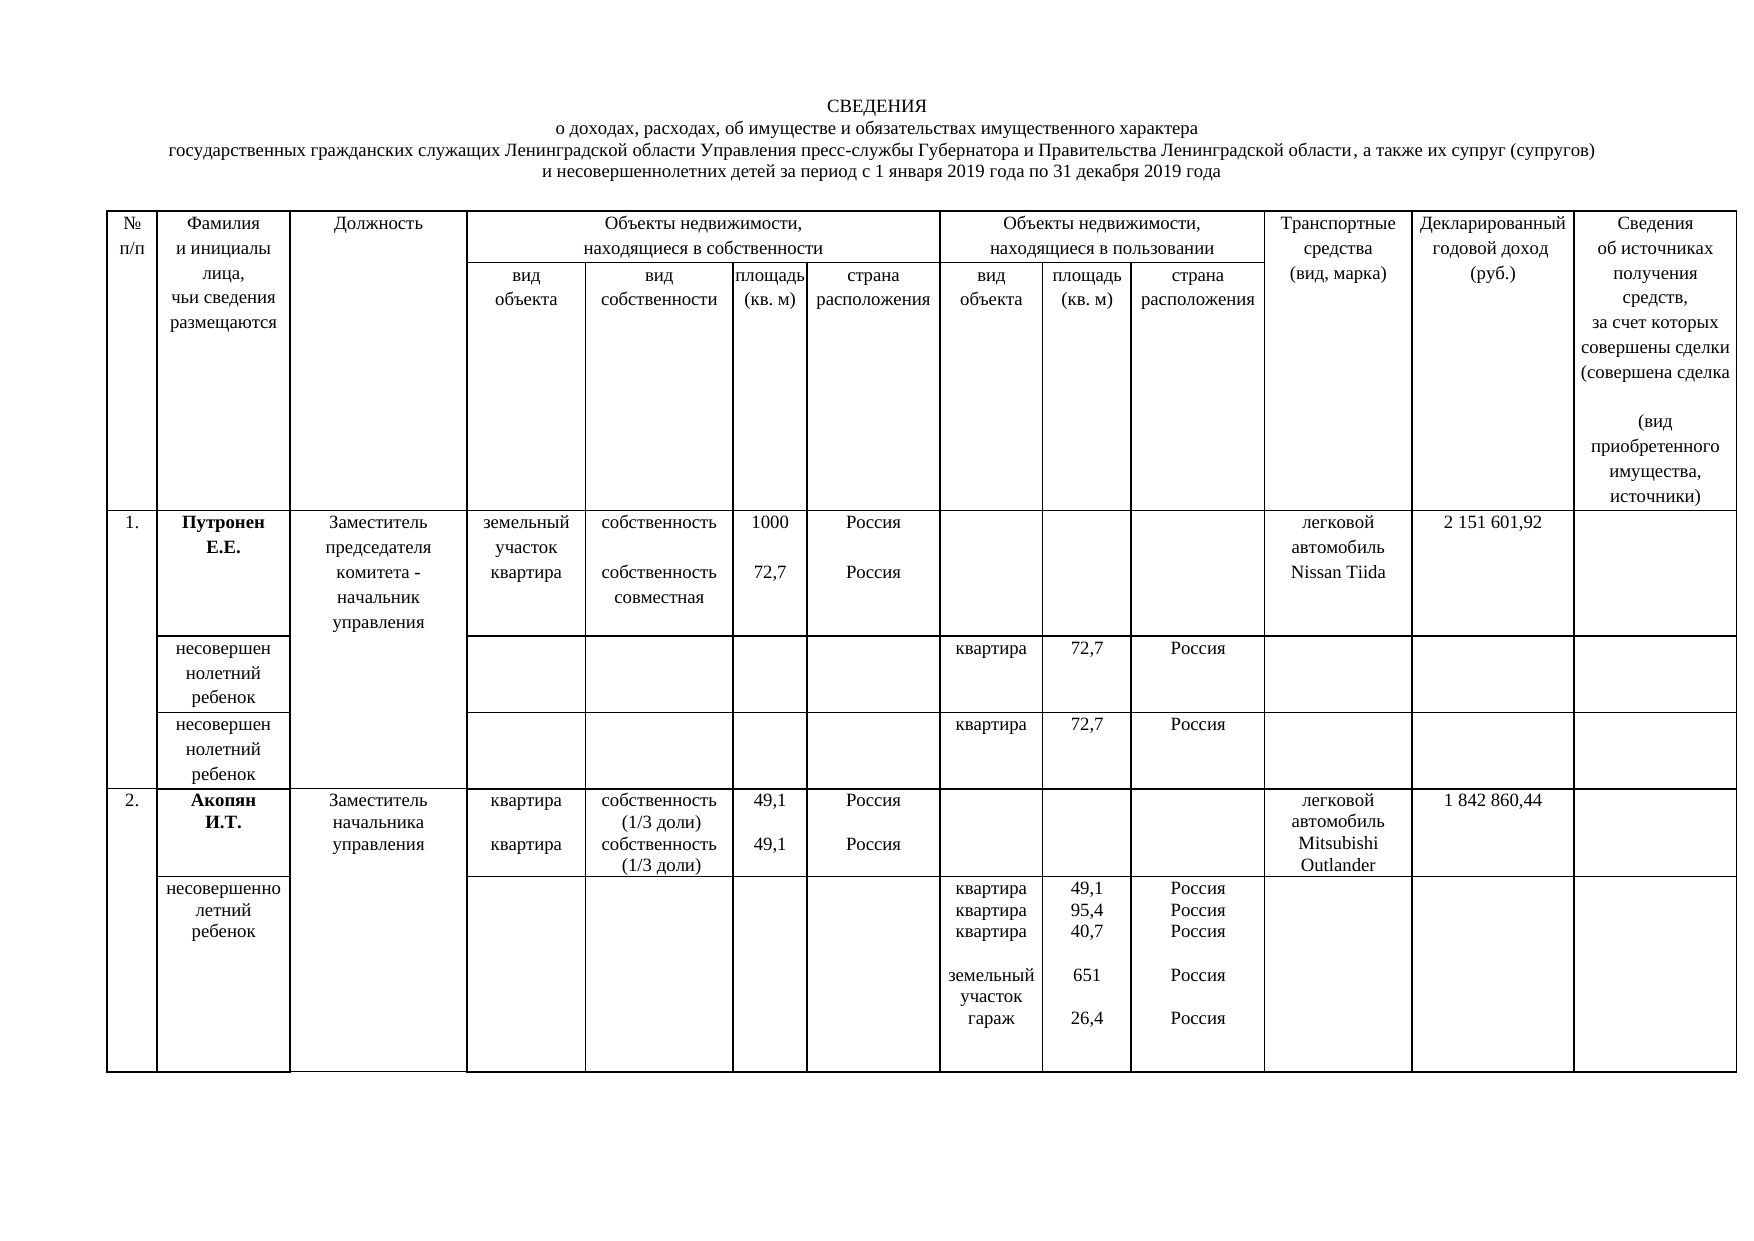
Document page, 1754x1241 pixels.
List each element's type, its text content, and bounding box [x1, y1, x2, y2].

table_cell вид объекта [468, 263, 585, 510]
table_cell [586, 637, 732, 712]
table_cell площадь (кв. м) [1043, 263, 1130, 510]
table_cell Акопян И.Т. [158, 790, 289, 876]
table_cell Россия Россия [808, 511, 939, 635]
table_cell Заместитель председателя комитета - начальник управления [291, 511, 466, 788]
table_cell [1132, 511, 1264, 635]
table_cell [734, 713, 806, 788]
table_cell [808, 713, 939, 788]
table_cell квартира [941, 713, 1042, 788]
table_cell 1. [108, 511, 156, 788]
table_cell [941, 790, 1042, 876]
table_cell страна расположения [808, 263, 939, 510]
table_cell вид собственности [586, 263, 732, 510]
table_cell [734, 637, 806, 712]
table_cell [468, 637, 585, 712]
table_cell 1 842 860,44 [1413, 790, 1573, 876]
table_cell вид объекта [941, 263, 1042, 510]
table_header № п/п [108, 212, 156, 510]
table_cell [1265, 877, 1411, 1071]
table_cell [586, 713, 732, 788]
text государственных гражданских служащих Ленинградской области Управления пресс-службы Губернатора и Правительства Ленинградской области, а также их супруг (супругов) [118, 138, 1636, 160]
table_cell Россия [1132, 637, 1264, 712]
table_cell Заместитель начальника управления [291, 789, 466, 1071]
text СВЕДЕНИЯ [118, 95, 1636, 117]
text и несовершеннолетних детей за период с 1 января 2019 года по 31 декабря 2019 года [118, 160, 1636, 182]
table_cell страна расположения [1132, 263, 1264, 510]
table_cell [1043, 790, 1130, 876]
table_cell [734, 877, 806, 1071]
table_cell [1575, 713, 1736, 788]
table_cell легковой автомобиль Nissan Tiida [1265, 511, 1411, 635]
table_cell [468, 877, 585, 1071]
table_cell [1132, 790, 1264, 876]
table_cell 72,7 [1043, 637, 1130, 712]
table_cell [1413, 877, 1573, 1071]
table_header Объекты недвижимости, находящиеся в пользовании [941, 212, 1264, 262]
table_cell [808, 877, 939, 1071]
table_cell [1413, 713, 1573, 788]
table_cell квартира [941, 637, 1042, 712]
table_cell [808, 637, 939, 712]
table_cell [1575, 790, 1736, 876]
table_cell собственность собственность совместная [586, 511, 732, 635]
text о доходах, расходах, об имуществе и обязательствах имущественного характера [118, 117, 1636, 138]
table_header Сведения об источниках получения средств, за счет которых совершены сделки (совершена сделка (вид приобретенного имущества, источники) [1575, 212, 1736, 510]
table_cell Россия Россия Россия Россия Россия [1132, 877, 1264, 1071]
table_cell 49,1 49,1 [734, 790, 806, 876]
table_cell квартира квартира квартира земельный участок гараж [941, 877, 1042, 1071]
table_cell 49,1 95,4 40,7 651 26,4 [1043, 877, 1130, 1071]
table_cell [468, 713, 585, 788]
table_cell несовершенно летний ребенок [158, 877, 289, 1071]
table_cell несовершен нолетний ребенок [158, 713, 289, 788]
table_cell легковой автомобиль Mitsubishi Outlander [1265, 790, 1411, 876]
table_cell [1043, 511, 1130, 635]
table_header Фамилия и инициалы лица, чьи сведения размещаются [158, 212, 289, 510]
table_header Декларированный годовой доход (руб.) [1413, 212, 1573, 510]
table_cell [1575, 877, 1736, 1071]
table_cell Россия Россия [808, 790, 939, 876]
table_header Объекты недвижимости, находящиеся в собственности [468, 212, 939, 262]
table_cell [1413, 637, 1573, 712]
table_cell 2. [108, 789, 156, 1071]
table_cell [586, 877, 732, 1071]
table_cell 2 151 601,92 [1413, 511, 1573, 635]
table_cell [1575, 511, 1736, 635]
table_cell [1265, 637, 1411, 712]
table_cell Путронен Е.Е. [158, 511, 289, 635]
table_header Транспортные средства (вид, марка) [1265, 212, 1411, 510]
table_cell 72,7 [1043, 713, 1130, 788]
table_cell собственность (1/3 доли) собственность (1/3 доли) [586, 790, 732, 876]
table_cell 1000 72,7 [734, 511, 806, 635]
table_header Должность [291, 212, 466, 510]
table_cell [1265, 713, 1411, 788]
table_cell [1575, 637, 1736, 712]
table_cell несовершен нолетний ребенок [158, 637, 289, 712]
table_cell [941, 511, 1042, 635]
table_cell площадь (кв. м) [734, 263, 806, 510]
table_cell Россия [1132, 713, 1264, 788]
table_cell квартира квартира [468, 790, 585, 876]
table_cell земельный участок квартира [468, 511, 585, 635]
